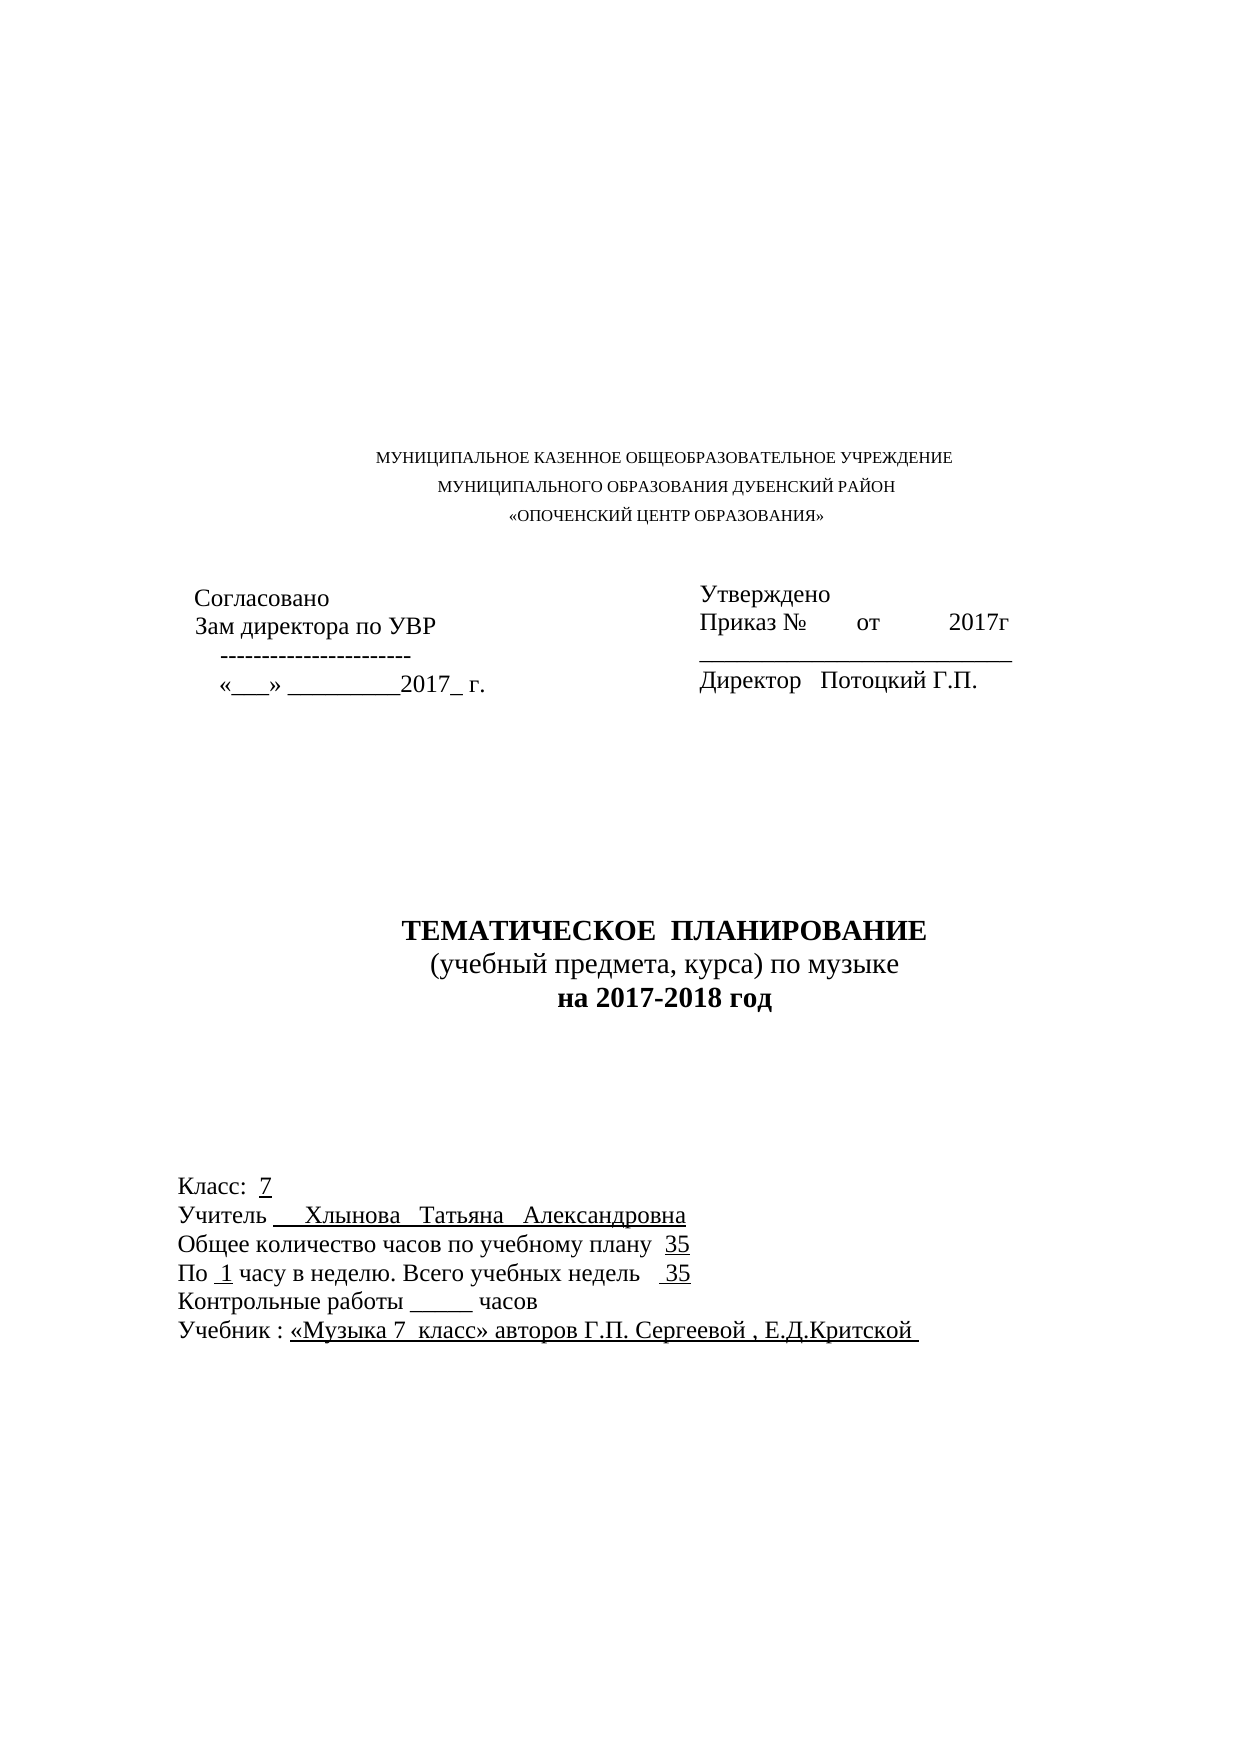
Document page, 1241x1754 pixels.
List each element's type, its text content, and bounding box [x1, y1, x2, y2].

text МУНИЦИПАЛЬНОЕ казенное ОБЩЕОБРАЗОВАТЕЛЬНОЕ учреждение [177, 448, 1152, 467]
text Учитель Хлынова Татьяна Александровна [177, 1200, 1152, 1229]
text ТЕМАТИЧЕСКОЕ ПЛАНИРОВАНИЕ [177, 913, 1152, 946]
text (учебный предмета, курса) по музыке [177, 946, 1152, 980]
text По 1 часу в неделю. Всего учебных недель 35 [177, 1258, 1152, 1286]
text Общее количество часов по учебному плану 35 [177, 1229, 1152, 1258]
text Контрольные работы _____ часов [177, 1286, 1152, 1315]
text «Опоченский центр образования» [177, 505, 1152, 524]
text муниципального образования дубенский район [177, 477, 1152, 496]
text Учебник : «Музыка 7 класс» авторов Г.П. Сергеевой , Е.Д.Критской [177, 1315, 1152, 1344]
text Класс: 7 [177, 1171, 1152, 1200]
text на 2017-2018 год [177, 980, 1152, 1013]
